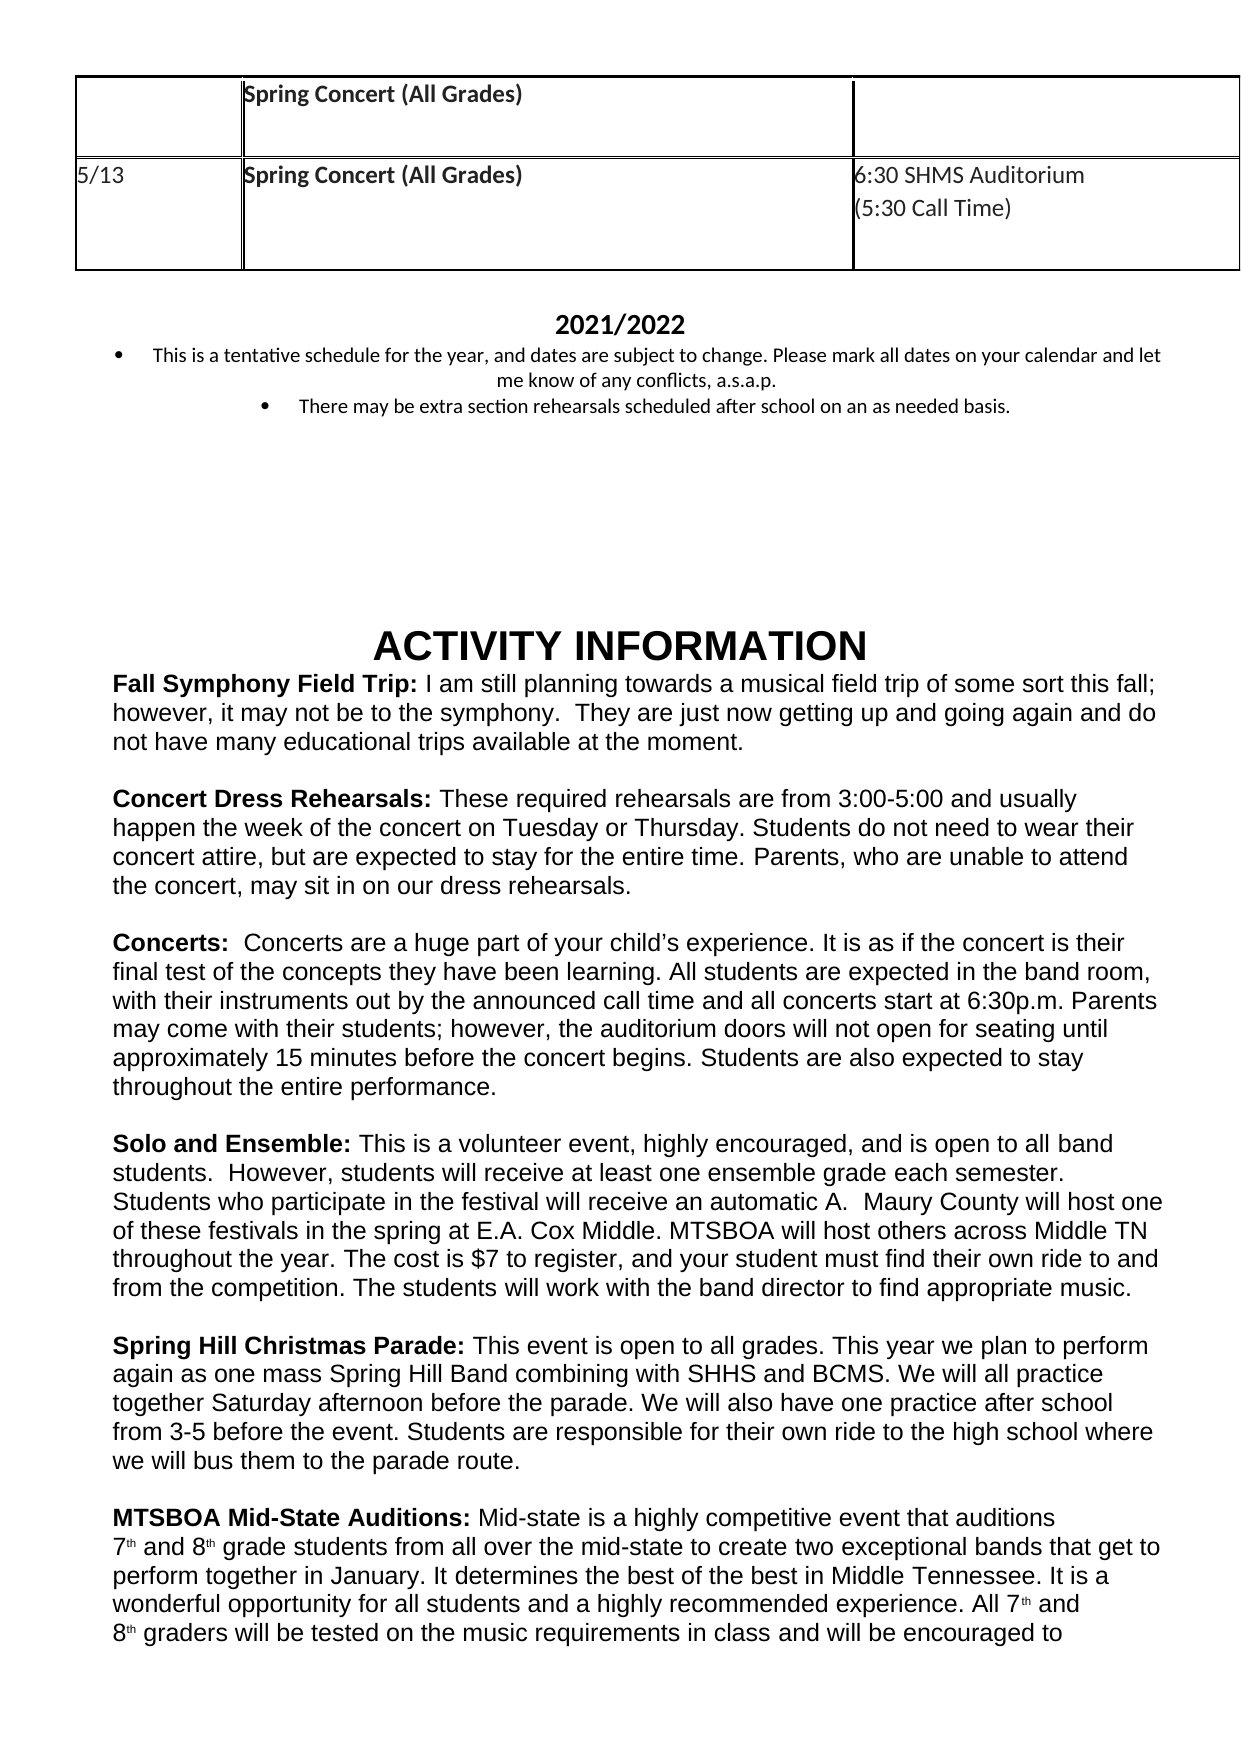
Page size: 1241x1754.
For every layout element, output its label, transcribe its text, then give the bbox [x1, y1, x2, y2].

list This is a tentative schedule for the year, and dates are subject to change. Please mark all dates on your calendar and let me know of any conflicts, a.s.a.p. [112, 342, 1165, 393]
table_cell 5/10 [77, 77, 243, 156]
text ACTIVITY INFORMATION [75, 621, 1165, 669]
table_cell Spring Concert (All Grades) [245, 159, 852, 269]
table_cell 3:00-5:00 [853, 78, 1239, 156]
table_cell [243, 77, 853, 156]
list There may be extra section rehearsals scheduled after school on an as needed basis. [112, 393, 1165, 418]
text Concert Dress Rehearsals: These required rehearsals are from 3:00-5:00 and usually happen the week of the concert on Tuesday or Thursday. Students do not need to wear their concert attire, but are expected to stay for the entire time. Parents, who are unable to attend the concert, may sit in on our dress rehearsals. [112, 784, 1165, 899]
table_cell 6:30 SHMS Auditorium (5:30 Call Time) [855, 159, 1239, 269]
text 2021/2022 [75, 306, 1165, 342]
text Spring Hill Christmas Parade: This event is open to all grades. This year we plan to perform again as one mass Spring Hill Band combining with SHHS and BCMS. We will all practice together Saturday afternoon before the parade. We will also have one practice after school from 3-5 before the event. Students are responsible for their own ride to the high school where we will bus them to the parade route. [112, 1331, 1165, 1474]
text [112, 1503, 1165, 1647]
text Fall Symphony Field Trip: I am still planning towards a musical field trip of some sort this fall; however, it may not be to the symphony. They are just now getting up and going again and do not have many educational trips available at the moment. [112, 669, 1165, 756]
table_cell 5/13 [77, 159, 241, 269]
text Solo and Ensemble: This is a volunteer event, highly encouraged, and is open to all band students. However, students will receive at least one ensemble grade each semester. Students who participate in the festival will receive an automatic A. Maury County will host one of these festivals in the spring at E.A. Cox Middle. MTSBOA will host others across Middle TN throughout the year. The cost is $7 to register, and your student must find their own ride to and from the competition. The students will work with the band director to find appropriate music. [112, 1129, 1165, 1302]
text Concerts: Concerts are a huge part of your child’s experience. It is as if the concert is their final test of the concepts they have been learning. All students are expected in the band room, with their instruments out by the announced call time and all concerts start at 6:30p.m. Parents may come with their students; however, the auditorium doors will not open for seating until approximately 15 minutes before the concert begins. Students are also expected to stay throughout the entire performance. [112, 928, 1165, 1101]
